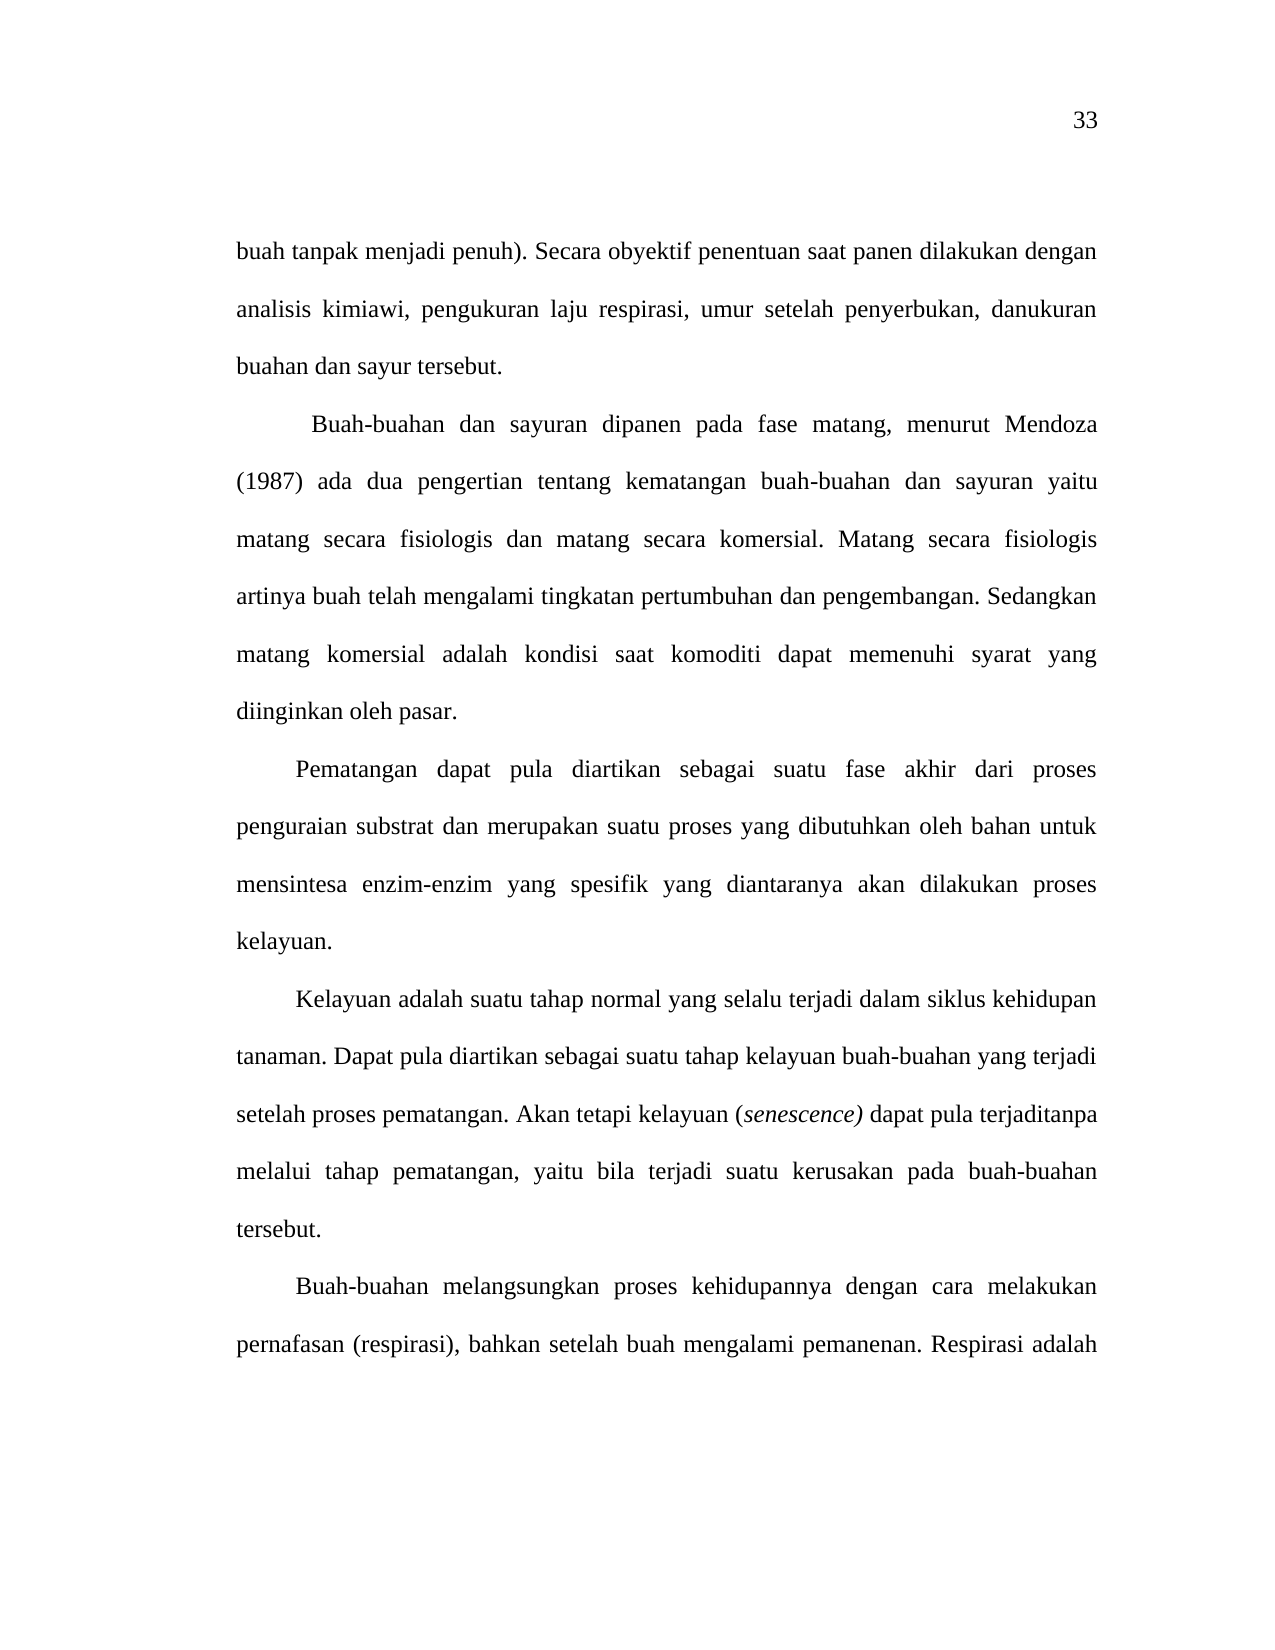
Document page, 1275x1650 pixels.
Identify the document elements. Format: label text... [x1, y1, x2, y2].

text Pematangan dapat pula diartikan sebagai suatu fase akhir dari proses penguraian substrat dan merupakan suatu proses yang dibutuhkan oleh bahan untuk mensintesa enzim-enzim yang spesifik yang diantaranya akan dilakukan proses kelayuan. [236, 754, 1098, 955]
text Buah-buahan dan sayuran dipanen pada fase matang, menurut Mendoza (1987) ada dua pengertian tentang kematangan buah-buahan dan sayuran yaitu matang secara fisiologis dan matang secara komersial. Matang secara fisiologis artinya buah telah mengalami tingkatan pertumbuhan dan pengembangan. Sedangkan matang komersial adalah kondisi saat komoditi dapat memenuhi syarat yang diinginkan oleh pasar. [236, 409, 1098, 725]
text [236, 236, 1098, 380]
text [236, 1271, 1098, 1357]
text Kelayuan adalah suatu tahap normal yang selalu terjadi dalam siklus kehidupan tanaman. Dapat pula diartikan sebagai suatu tahap kelayuan buah-buahan yang terjadi setelah proses pematangan. Akan tetapi kelayuan (senescence) dapat pula terjaditanpa melalui tahap pematangan, yaitu bila terjadi suatu kerusakan pada buah-buahan tersebut. [236, 984, 1098, 1242]
